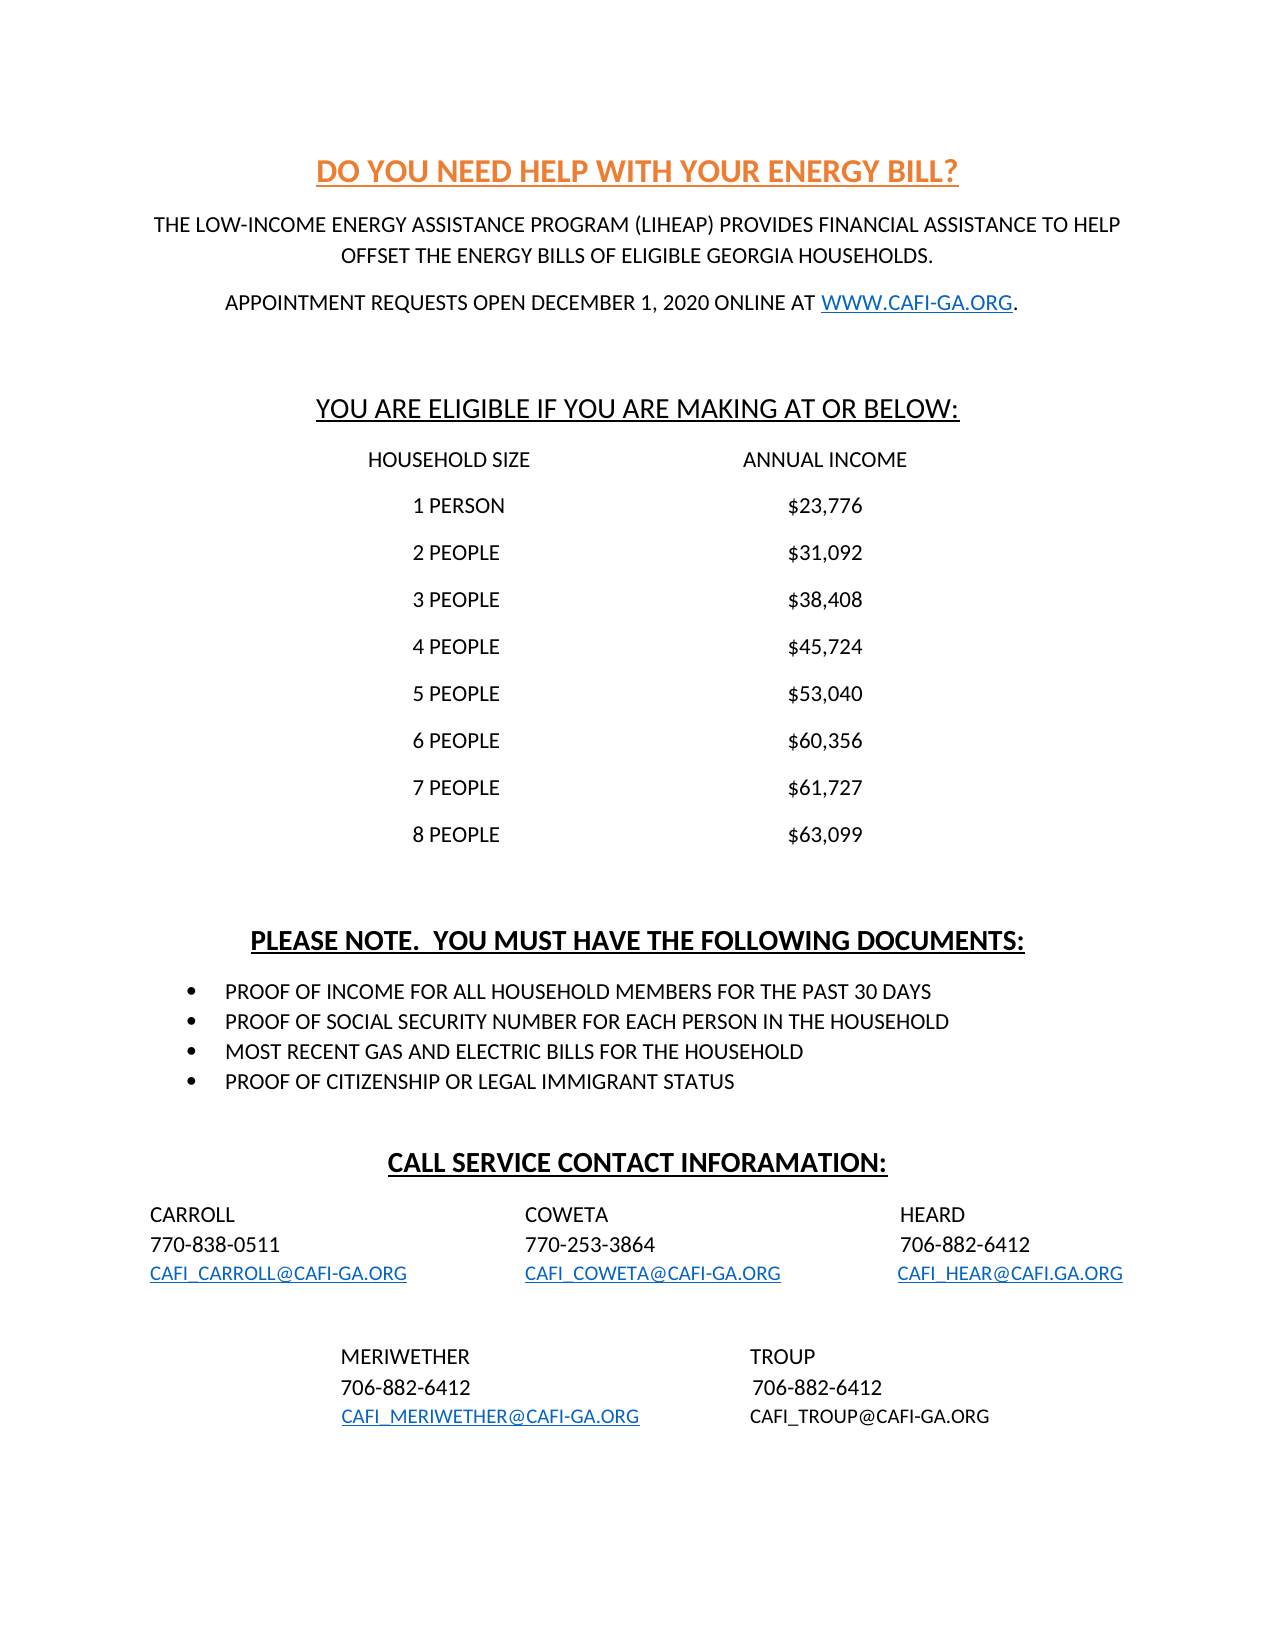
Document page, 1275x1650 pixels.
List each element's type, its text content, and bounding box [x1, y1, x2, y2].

list PROOF OF INCOME FOR ALL HOUSEHOLD MEMBERS FOR THE PAST 30 DAYS [187, 977, 1125, 1005]
text PLEASE NOTE. YOU MUST HAVE THE FOLLOWING DOCUMENTS: [150, 922, 1125, 957]
text 7 PEOPLE $61,727 [150, 773, 1125, 801]
text MERIWETHER TROUP [150, 1342, 1125, 1371]
text HOUSEHOLD SIZE ANNUAL INCOME [150, 445, 1125, 473]
text CAFI_CARROLL@CAFI-GA.ORG CAFI_COWETA@CAFI-GA.ORG CAFI_HEAR@CAFI.GA.ORG [150, 1260, 1125, 1286]
text 770-838-0511 770-253-3864 706-882-6412 [150, 1230, 1125, 1258]
list PROOF OF SOCIAL SECURITY NUMBER FOR EACH PERSON IN THE HOUSEHOLD [187, 1007, 1125, 1035]
text 5 PEOPLE $53,040 [150, 679, 1125, 707]
text THE LOW-INCOME ENERGY ASSISTANCE PROGRAM (LIHEAP) PROVIDES FINANCIAL ASSISTANCE TO HELP OFFSET THE ENERGY BILLS OF ELIGIBLE GEORGIA HOUSEHOLDS. [150, 211, 1125, 269]
text 6 PEOPLE $60,356 [150, 726, 1125, 754]
text CAFI_MERIWETHER@CAFI-GA.ORG CAFI_TROUP@CAFI-GA.ORG [150, 1403, 1125, 1428]
text 4 PEOPLE $45,724 [150, 632, 1125, 660]
list PROOF OF CITIZENSHIP OR LEGAL IMMIGRANT STATUS [187, 1067, 1125, 1096]
text 1 PERSON $23,776 [150, 492, 1125, 520]
text CALL SERVICE CONTACT INFORAMATION: [150, 1144, 1125, 1180]
list MOST RECENT GAS AND ELECTRIC BILLS FOR THE HOUSEHOLD [187, 1037, 1125, 1065]
text YOU ARE ELIGIBLE IF YOU ARE MAKING AT OR BELOW: [150, 390, 1125, 425]
text 706-882-6412 706-882-6412 [150, 1373, 1125, 1401]
text 3 PEOPLE $38,408 [150, 585, 1125, 613]
list APPOINTMENT REQUESTS OPEN DECEMBER 1, 2020 ONLINE AT WWW.CAFI-GA.ORG. [225, 288, 1125, 316]
text 2 PEOPLE $31,092 [150, 538, 1125, 567]
text CARROLL COWETA HEARD [150, 1200, 1125, 1228]
text 8 PEOPLE $63,099 [150, 820, 1125, 848]
text DO YOU NEED HELP WITH YOUR ENERGY BILL? [150, 150, 1125, 191]
